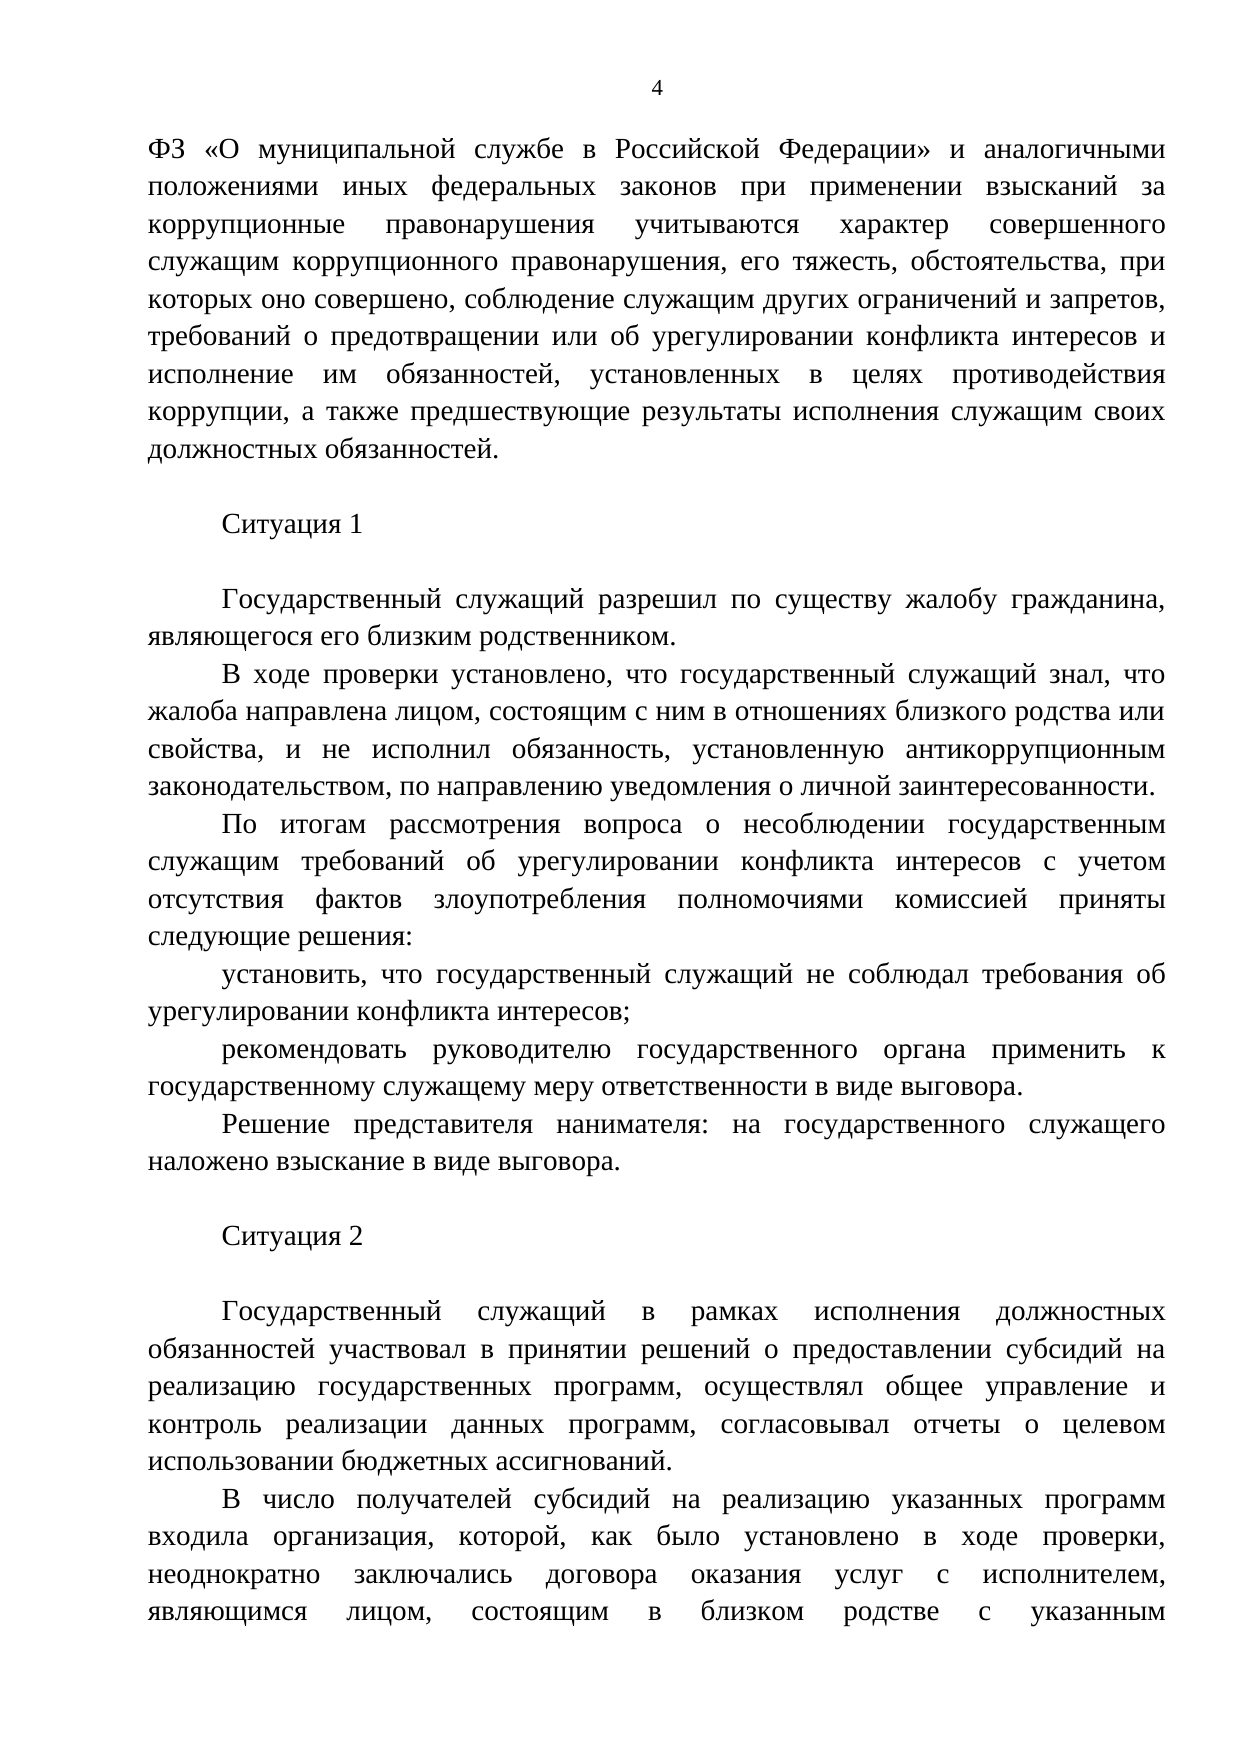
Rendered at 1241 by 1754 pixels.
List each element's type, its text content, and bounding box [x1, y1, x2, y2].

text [148, 128, 1167, 466]
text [148, 1478, 1167, 1628]
text Ситуация 1 [148, 503, 1167, 541]
text Решение представителя нанимателя: на государственного служащего наложено взыскание в виде выговора. [148, 1103, 1167, 1178]
text установить, что государственный служащий не соблюдал требования об урегулировании конфликта интересов; [148, 953, 1167, 1028]
text Ситуация 2 [148, 1216, 1167, 1253]
text По итогам рассмотрения вопроса о несоблюдении государственным служащим требований об урегулировании конфликта интересов с учетом отсутствия фактов злоупотребления полномочиями комиссией приняты следующие решения: [148, 803, 1167, 953]
text В ходе проверки установлено, что государственный служащий знал, что жалоба направлена лицом, состоящим с ним в отношениях близкого родства или свойства, и не исполнил обязанность, установленную антикоррупционным законодательством, по направлению уведомления о личной заинтересованности. [148, 653, 1167, 803]
text Государственный служащий в рамках исполнения должностных обязанностей участвовал в принятии решений о предоставлении субсидий на реализацию государственных программ, осуществлял общее управление и контроль реализации данных программ, согласовывал отчеты о целевом использовании бюджетных ассигнований. [148, 1291, 1167, 1478]
text рекомендовать руководителю государственного органа применить к государственному служащему меру ответственности в виде выговора. [148, 1028, 1167, 1103]
text Государственный служащий разрешил по существу жалобу гражданина, являющегося его близким родственником. [148, 578, 1167, 653]
